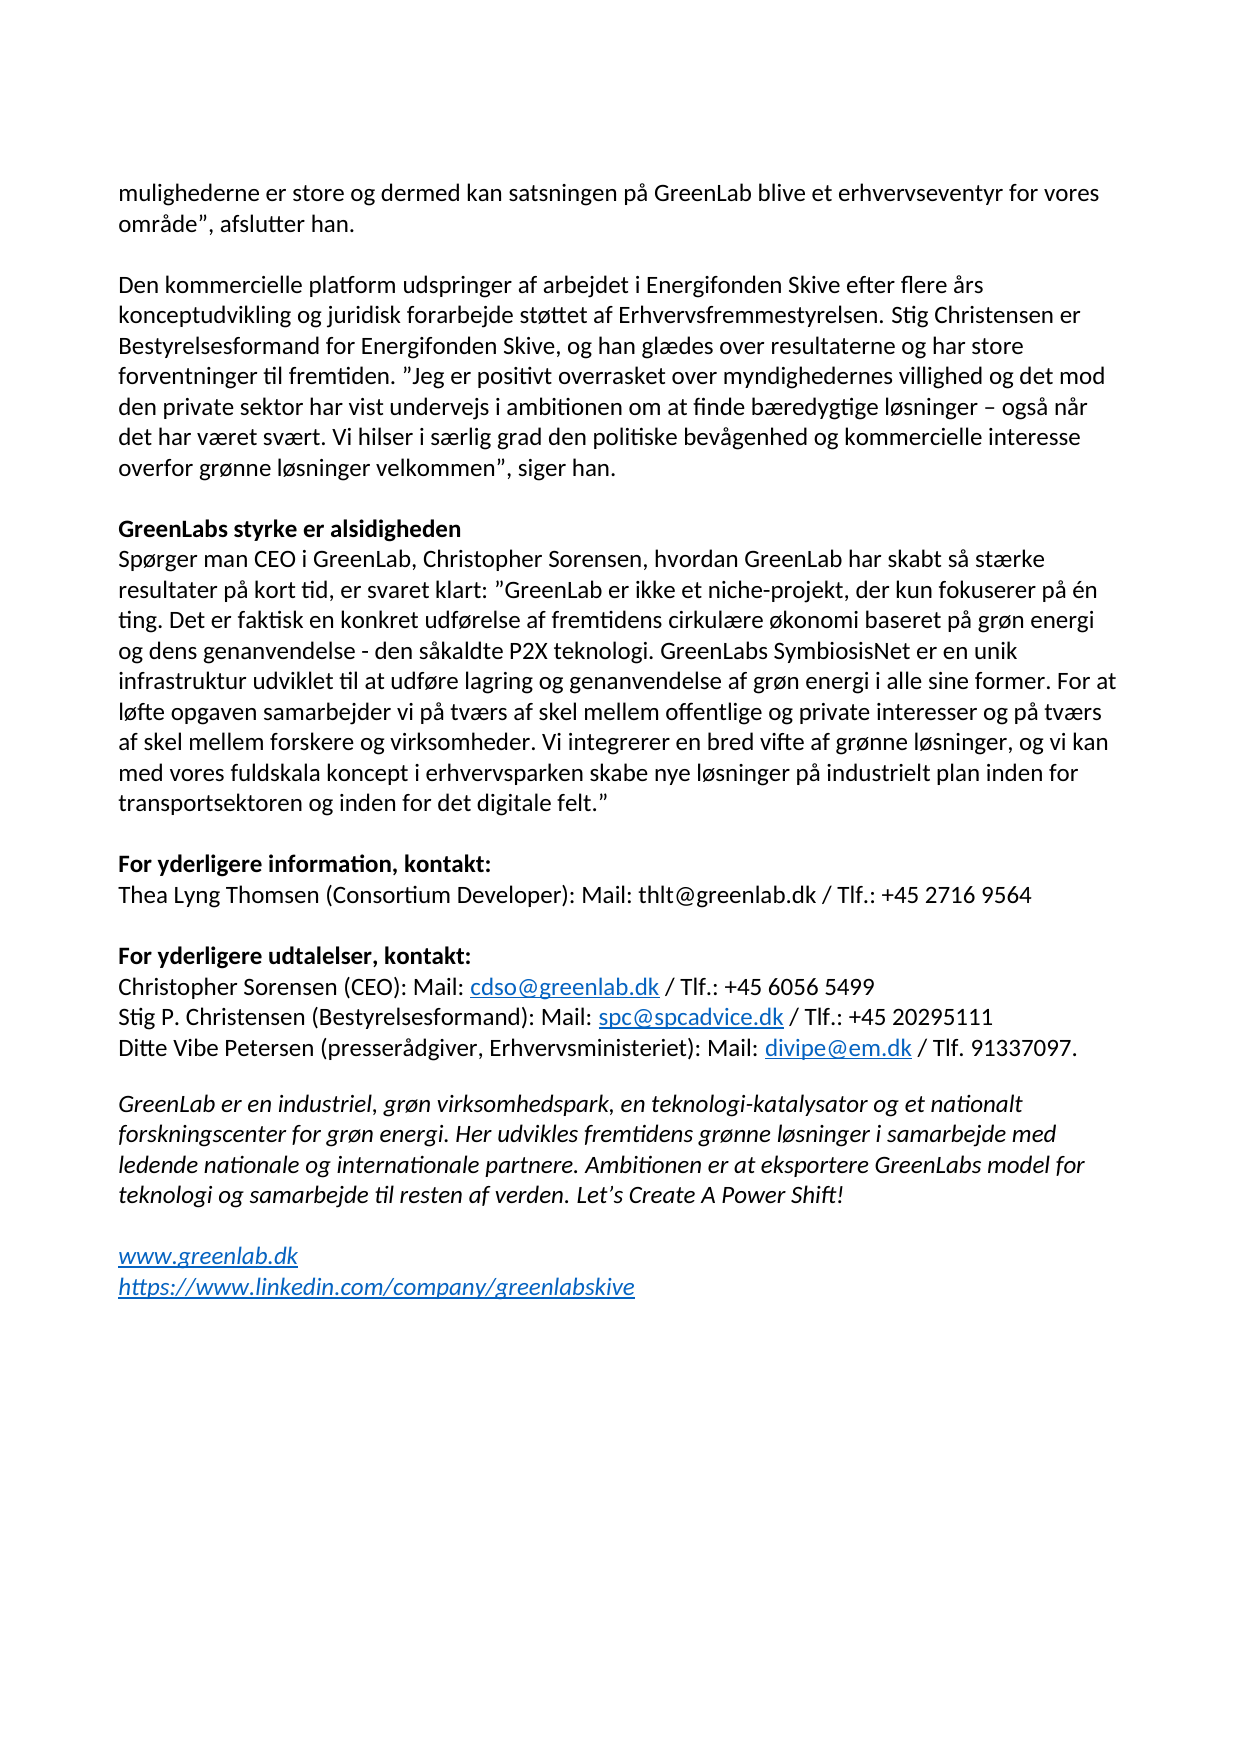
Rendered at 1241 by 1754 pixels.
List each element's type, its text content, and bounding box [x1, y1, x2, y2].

text GreenLab er en industriel, grøn virksomhedspark, en teknologi-katalysator og et nationalt forskningscenter for grøn energi. Her udvikles fremtidens grønne løsninger i samarbejde med ledende nationale og internationale partnere. Ambitionen er at eksportere GreenLabs model for teknologi og samarbejde til resten af verden. Let’s Create A Power Shift! [118, 1088, 1122, 1210]
text Christopher Sorensen (CEO): Mail: cdso@greenlab.dk / Tlf.: +45 6056 5499 [118, 971, 1122, 1001]
text Ditte Vibe Petersen (presserådgiver, Erhvervsministeriet): Mail: divipe@em.dk / Tlf. 91337097. [118, 1032, 1122, 1062]
text www.greenlab.dk [118, 1240, 1122, 1271]
text Den kommercielle platform udspringer af arbejdet i Energifonden Skive efter flere års konceptudvikling og juridisk forarbejde støttet af Erhvervsfremmestyrelsen. Stig Christensen er Bestyrelsesformand for Energifonden Skive, og han glædes over resultaterne og har store forventninger til fremtiden. ”Jeg er positivt overrasket over myndighedernes villighed og det mod den private sektor har vist undervejs i ambitionen om at finde bæredygtige løsninger – også når det har været svært. Vi hilser i særlig grad den politiske bevågenhed og kommercielle interesse overfor grønne løsninger velkommen”, siger han. [118, 269, 1122, 482]
text Stig P. Christensen (Bestyrelsesformand): Mail: spc@spcadvice.dk / Tlf.: +45 20295111 [118, 1001, 1122, 1032]
text Spørger man CEO i GreenLab, Christopher Sorensen, hvordan GreenLab har skabt så stærke resultater på kort tid, er svaret klart: ”GreenLab er ikke et niche-projekt, der kun fokuserer på én ting. Det er faktisk en konkret udførelse af fremtidens cirkulære økonomi baseret på grøn energi og dens genanvendelse - den såkaldte P2X teknologi. GreenLabs SymbiosisNet er en unik infrastruktur udviklet til at udføre lagring og genanvendelse af grøn energi i alle sine former. For at løfte opgaven samarbejder vi på tværs af skel mellem offentlige og private interesser og på tværs af skel mellem forskere og virksomheder. Vi integrerer en bred vifte af grønne løsninger, og vi kan med vores fuldskala koncept i erhvervsparken skabe nye løsninger på industrielt plan inden for transportsektoren og inden for det digitale felt.” [118, 543, 1122, 818]
text For yderligere udtalelser, kontakt: [118, 940, 1122, 971]
text GreenLabs styrke er alsidigheden [118, 513, 1122, 543]
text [118, 177, 1122, 238]
text Thea Lyng Thomsen (Consortium Developer): Mail: thlt@greenlab.dk / Tlf.: +45 2716 9564 [118, 879, 1122, 910]
text https://www.linkedin.com/company/greenlabskive [118, 1271, 1122, 1301]
text For yderligere information, kontakt: [118, 849, 1122, 879]
